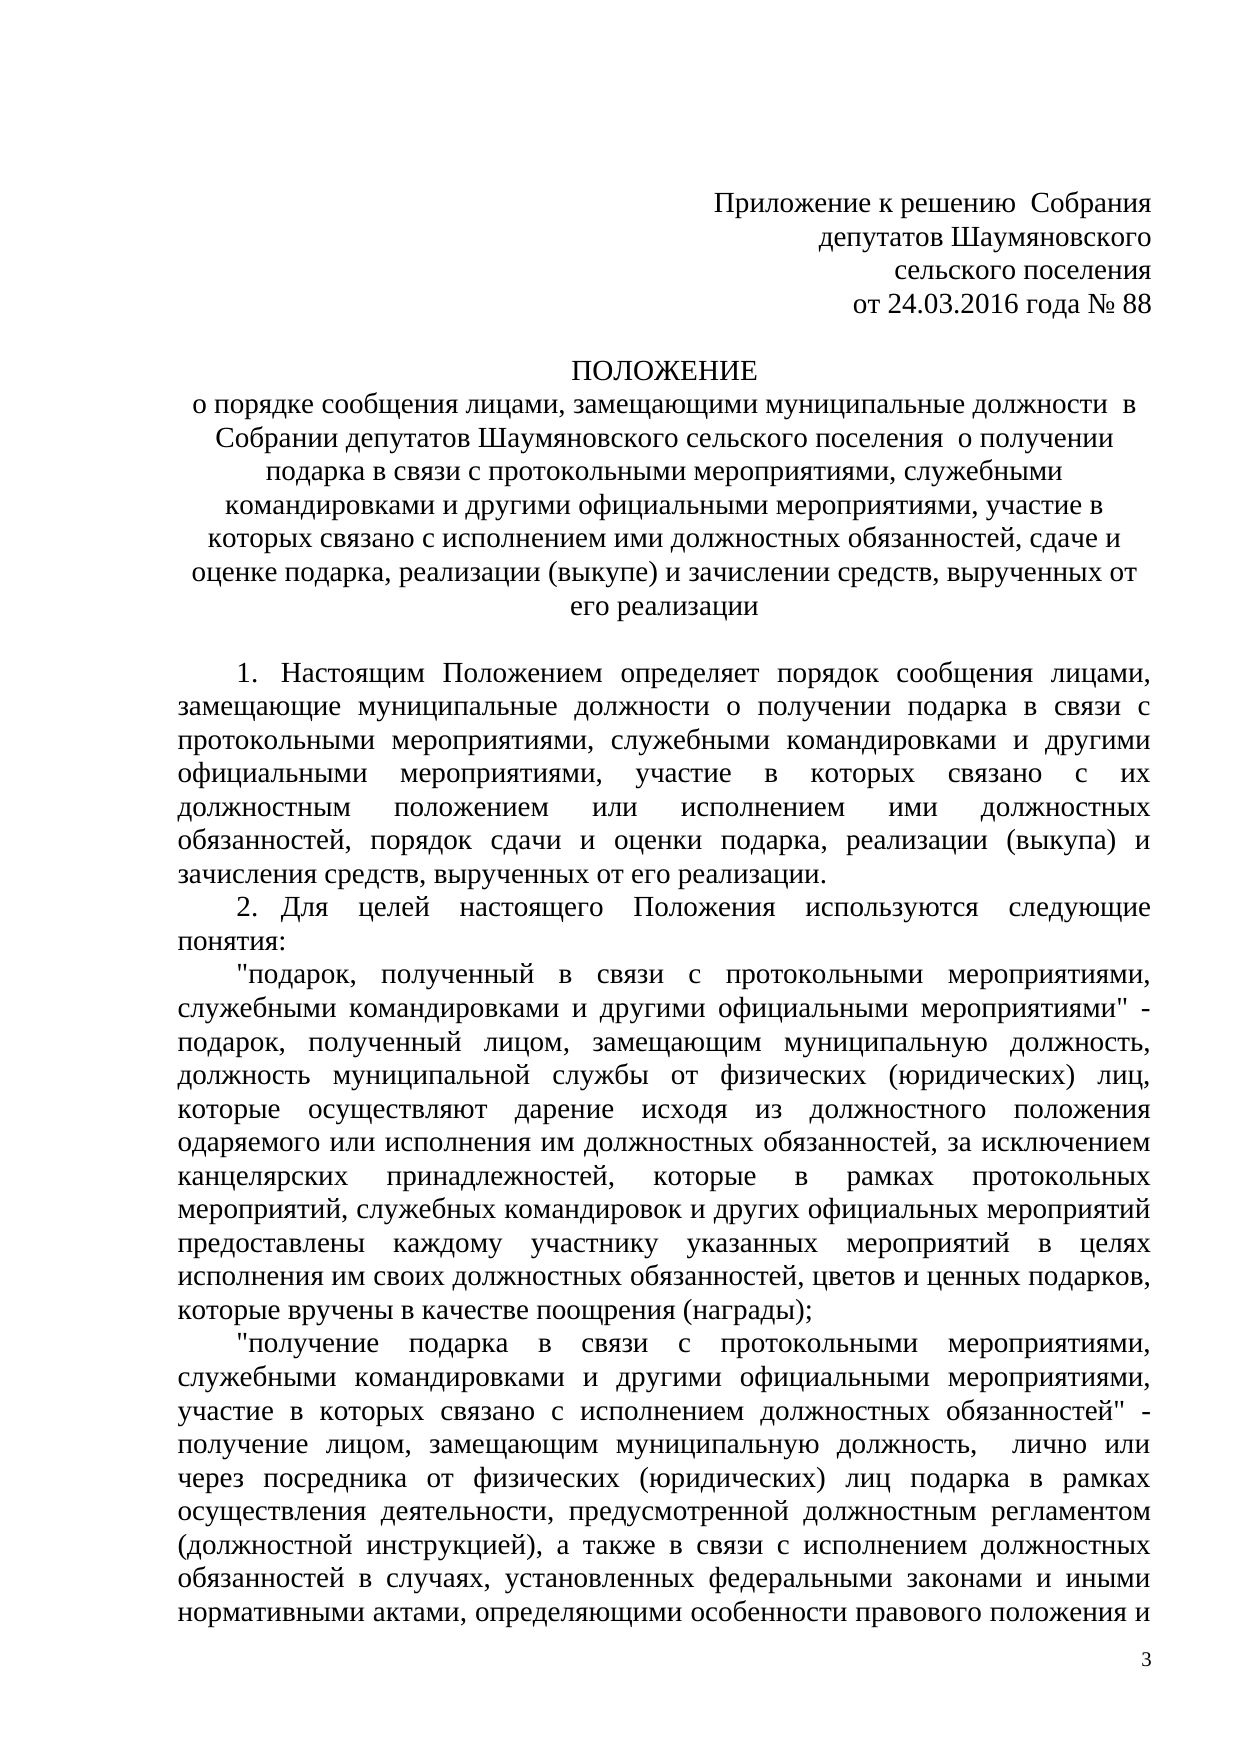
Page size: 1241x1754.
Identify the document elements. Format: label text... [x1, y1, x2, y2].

title сельского поселения [650, 252, 1152, 286]
text о порядке сообщения лицами, замещающими муниципальные должности в Собрании депутатов Шаумяновского сельского поселения о получении подарка в связи с протокольными мероприятиями, служебными командировками и другими официальными мероприятиями, участие в которых связано с исполнением ими должностных обязанностей, сдаче и оценке подарка, реализации (выкупе) и зачислении средств, вырученных от его реализации [177, 386, 1152, 621]
list Для целей настоящего Положения используются следующие понятия: [177, 889, 1152, 957]
text "подарок, полученный в связи с протокольными мероприятиями, служебными командировками и другими официальными мероприятиями" - подарок, полученный лицом, замещающим муниципальную должность, должность муниципальной службы от физических (юридических) лиц, которые осуществляют дарение исходя из должностного положения одаряемого или исполнения им должностных обязанностей, за исключением канцелярских принадлежностей, которые в рамках протокольных мероприятий, служебных командировок и других официальных мероприятий предоставлены каждому участнику указанных мероприятий в целях исполнения им своих должностных обязанностей, цветов и ценных подарков, которые вручены в качестве поощрения (награды); [177, 957, 1152, 1326]
list Настоящим Положением определяет порядок сообщения лицами, замещающие муниципальные должности о получении подарка в связи с протокольными мероприятиями, служебными командировками и другими официальными мероприятиями, участие в которых связано с их должностным положением или исполнением ими должностных обязанностей, порядок сдачи и оценки подарка, реализации (выкупа) и зачисления средств, вырученных от его реализации. [177, 655, 1152, 889]
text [177, 1326, 1152, 1627]
text ПОЛОЖЕНИЕ [177, 353, 1152, 386]
title от 24.03.2016 года № 88 [177, 286, 1152, 319]
title Приложение к решению Собрания депутатов Шаумяновского [650, 185, 1152, 252]
